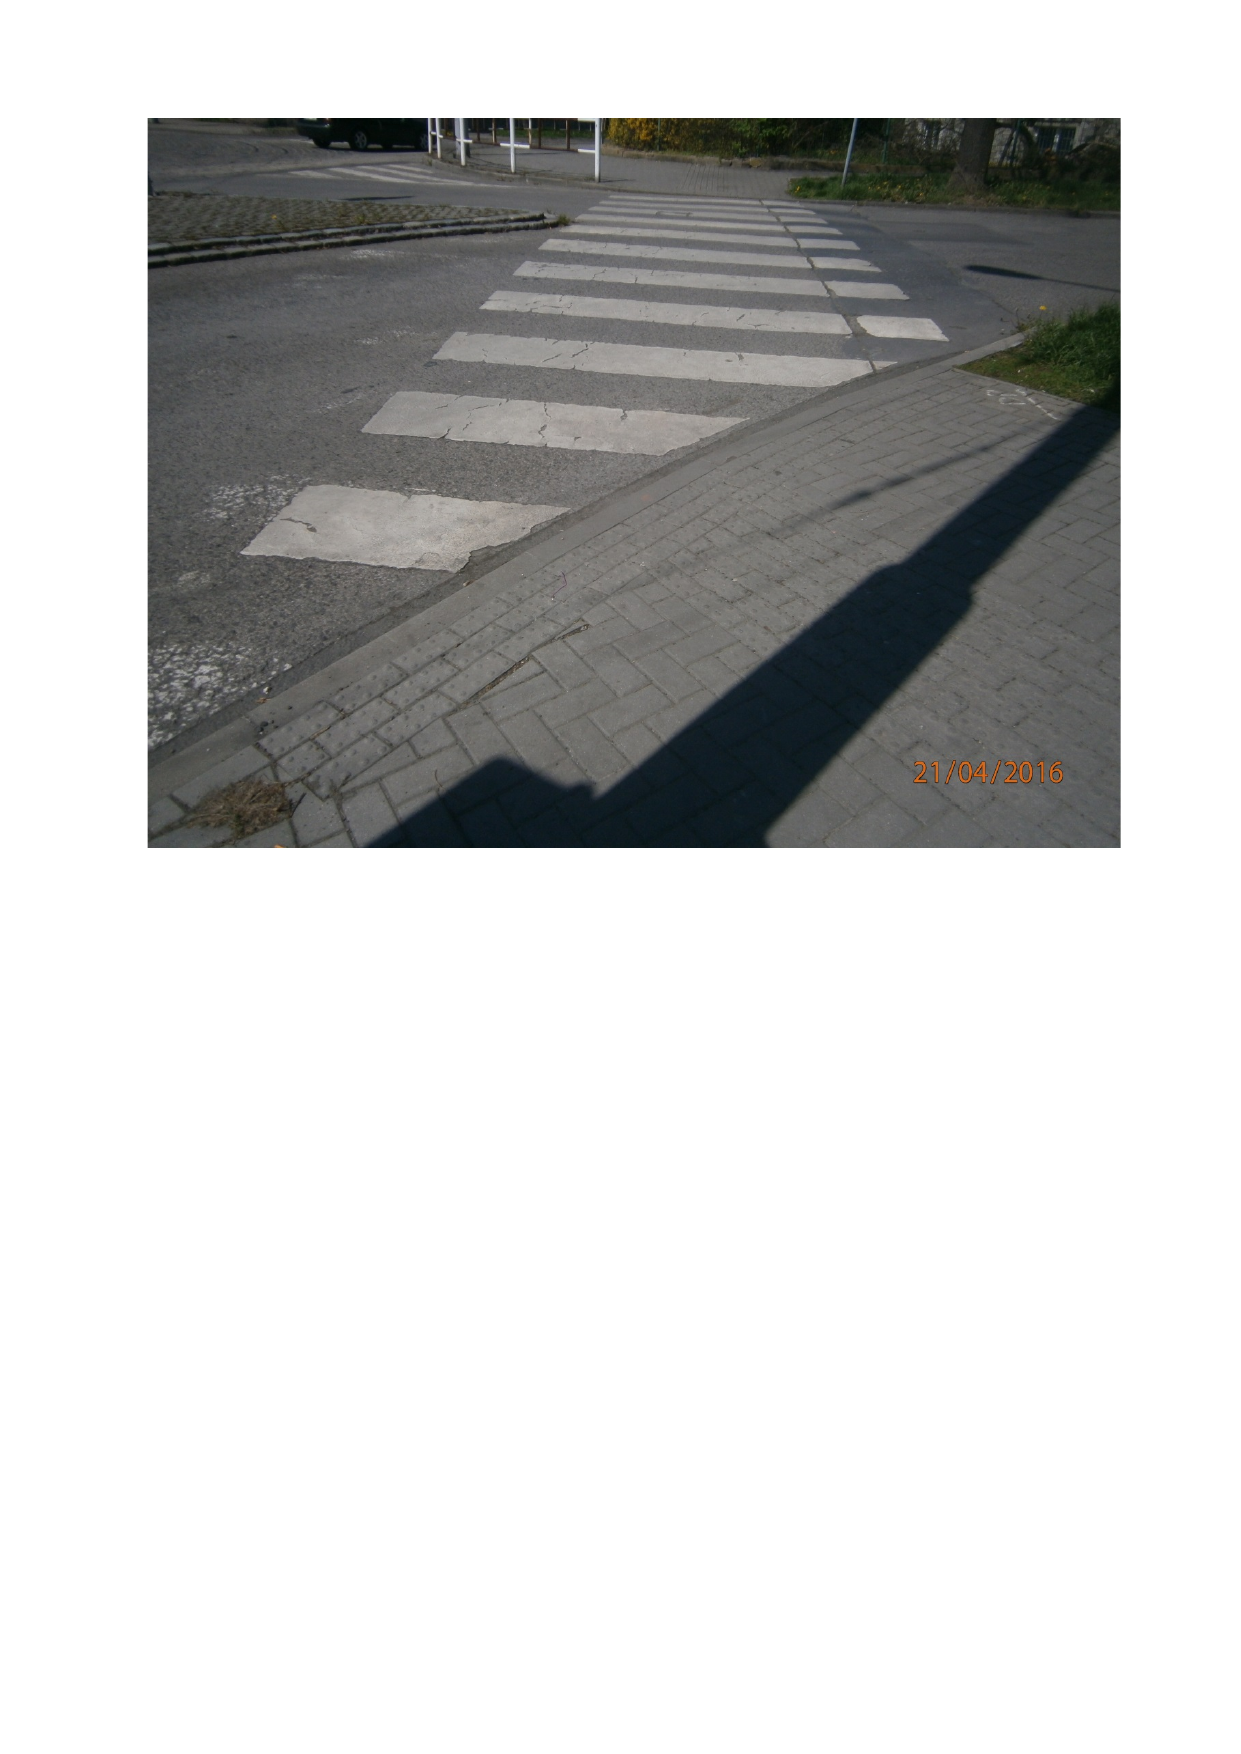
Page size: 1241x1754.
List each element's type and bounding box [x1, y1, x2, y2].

picture [147, 118, 1121, 848]
